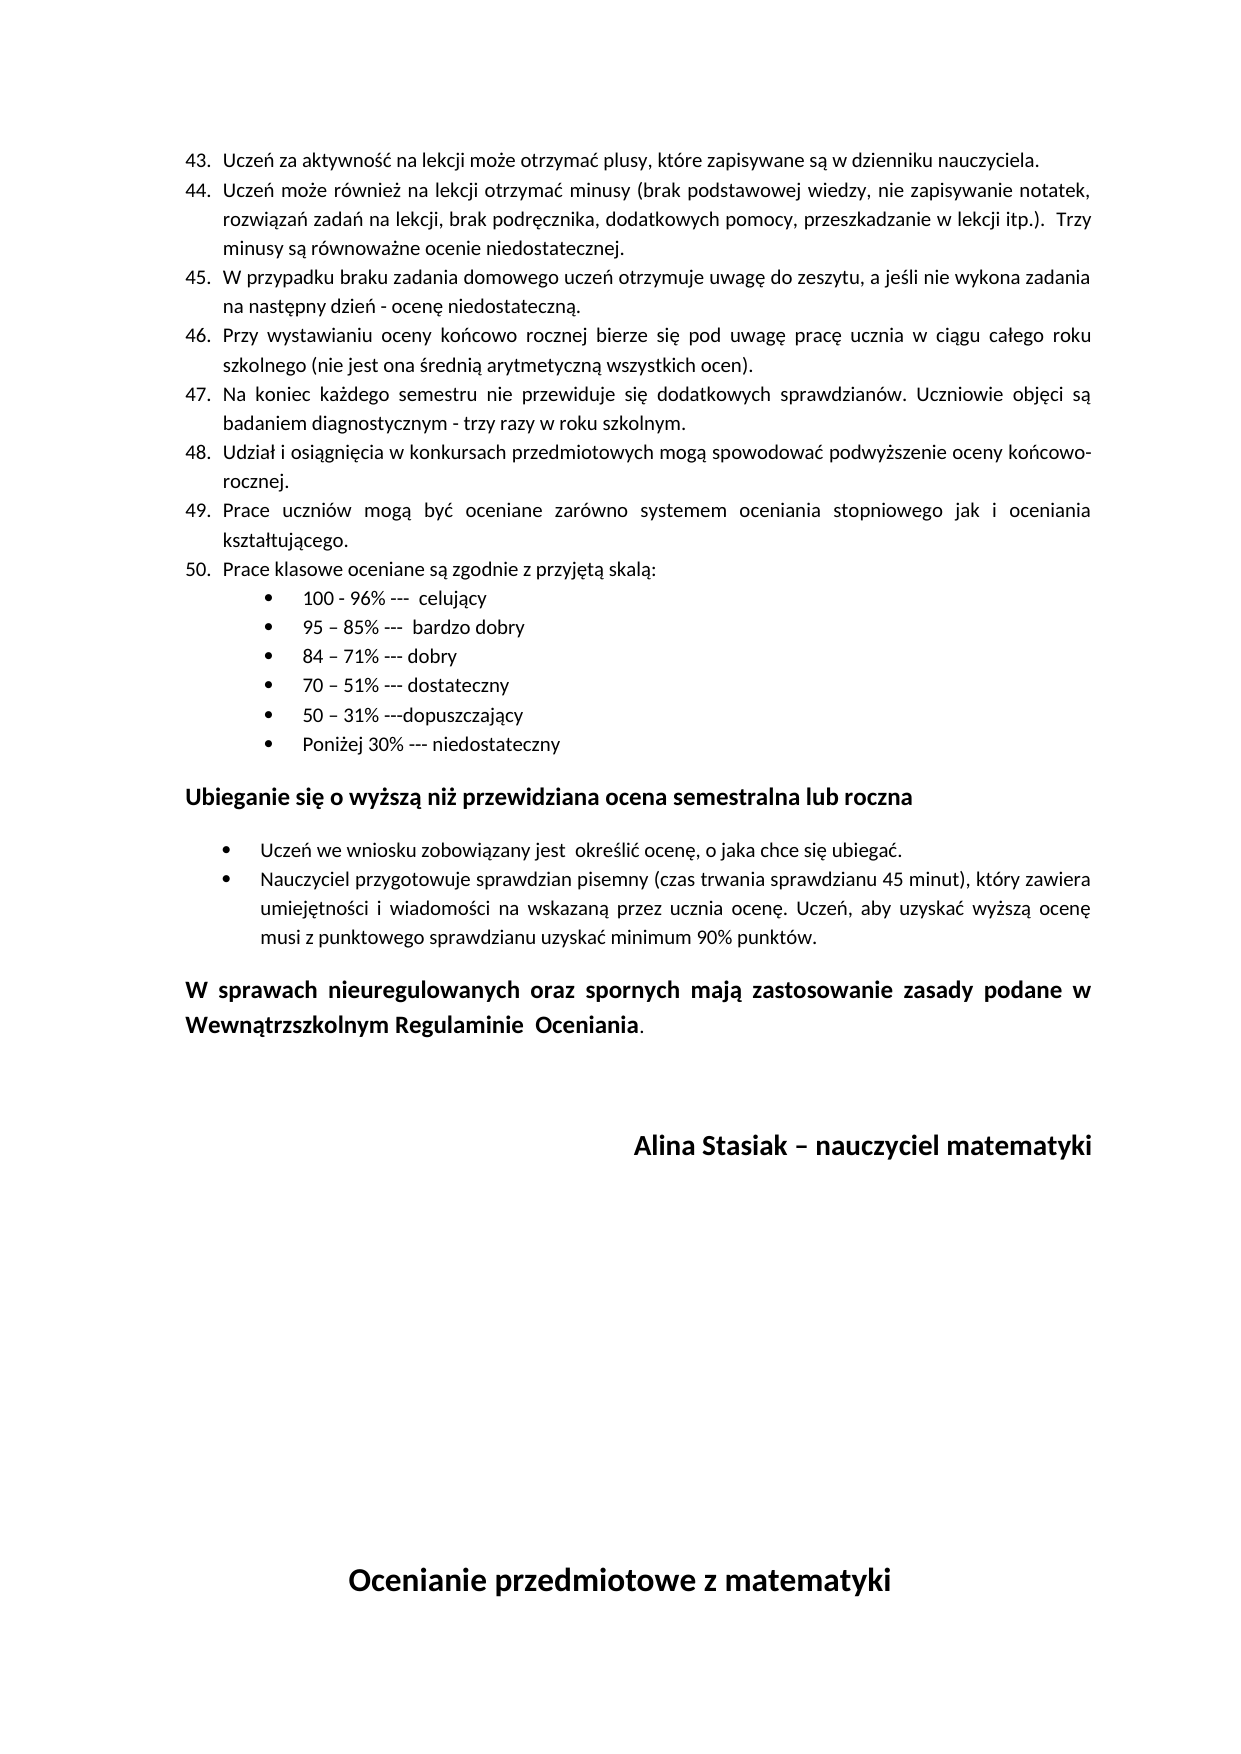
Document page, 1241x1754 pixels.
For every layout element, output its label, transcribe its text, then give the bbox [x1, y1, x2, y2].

list Poniżej 30% --- niedostateczny [265, 731, 1093, 756]
list Na koniec każdego semestru nie przewiduje się dodatkowych sprawdzianów. Uczniowie objęci są badaniem diagnostycznym - trzy razy w roku szkolnym. [185, 381, 1093, 436]
list 95 – 85% --- bardzo dobry [265, 614, 1093, 640]
list Uczeń może również na lekcji otrzymać minusy (brak podstawowej wiedzy, nie zapisywanie notatek, rozwiązań zadań na lekcji, brak podręcznika, dodatkowych pomocy, przeszkadzanie w lekcji itp.). Trzy minusy są równoważne ocenie niedostatecznej. [185, 177, 1093, 261]
list 84 – 71% --- dobry [265, 643, 1093, 669]
list Udział i osiągnięcia w konkursach przedmiotowych mogą spowodować podwyższenie oceny końcowo-rocznej. [185, 439, 1093, 494]
text Alina Stasiak – nauczyciel matematyki [148, 1127, 1093, 1162]
list 50 – 31% ---dopuszczający [265, 702, 1093, 727]
list Uczeń we wniosku zobowiązany jest określić ocenę, o jaka chce się ubiegać. [223, 837, 1093, 862]
list Uczeń za aktywność na lekcji może otrzymać plusy, które zapisywane są w dzienniku nauczyciela. [185, 148, 1093, 173]
list Przy wystawianiu oceny końcowo rocznej bierze się pod uwagę pracę ucznia w ciągu całego roku szkolnego (nie jest ona średnią arytmetyczną wszystkich ocen). [185, 323, 1093, 377]
text Ocenianie przedmiotowe z matematyki [148, 1559, 1093, 1600]
list W przypadku braku zadania domowego uczeń otrzymuje uwagę do zeszytu, a jeśli nie wykona zadania na następny dzień - ocenę niedostateczną. [185, 264, 1093, 319]
list Prace uczniów mogą być oceniane zarówno systemem oceniania stopniowego jak i oceniania kształtującego. [185, 498, 1093, 552]
text Ubieganie się o wyższą niż przewidziana ocena semestralna lub roczna [185, 781, 1093, 811]
text W sprawach nieuregulowanych oraz spornych mają zastosowanie zasady podane w Wewnątrzszkolnym Regulaminie Oceniania. [185, 974, 1093, 1040]
list Nauczyciel przygotowuje sprawdzian pisemny (czas trwania sprawdzianu 45 minut), który zawiera umiejętności i wiadomości na wskazaną przez ucznia ocenę. Uczeń, aby uzyskać wyższą ocenę musi z punktowego sprawdzianu uzyskać minimum 90% punktów. [223, 866, 1093, 950]
list 100 - 96% --- celujący [265, 585, 1093, 611]
list Prace klasowe oceniane są zgodnie z przyjętą skalą: [185, 556, 1093, 581]
list 70 – 51% --- dostateczny [265, 673, 1093, 698]
